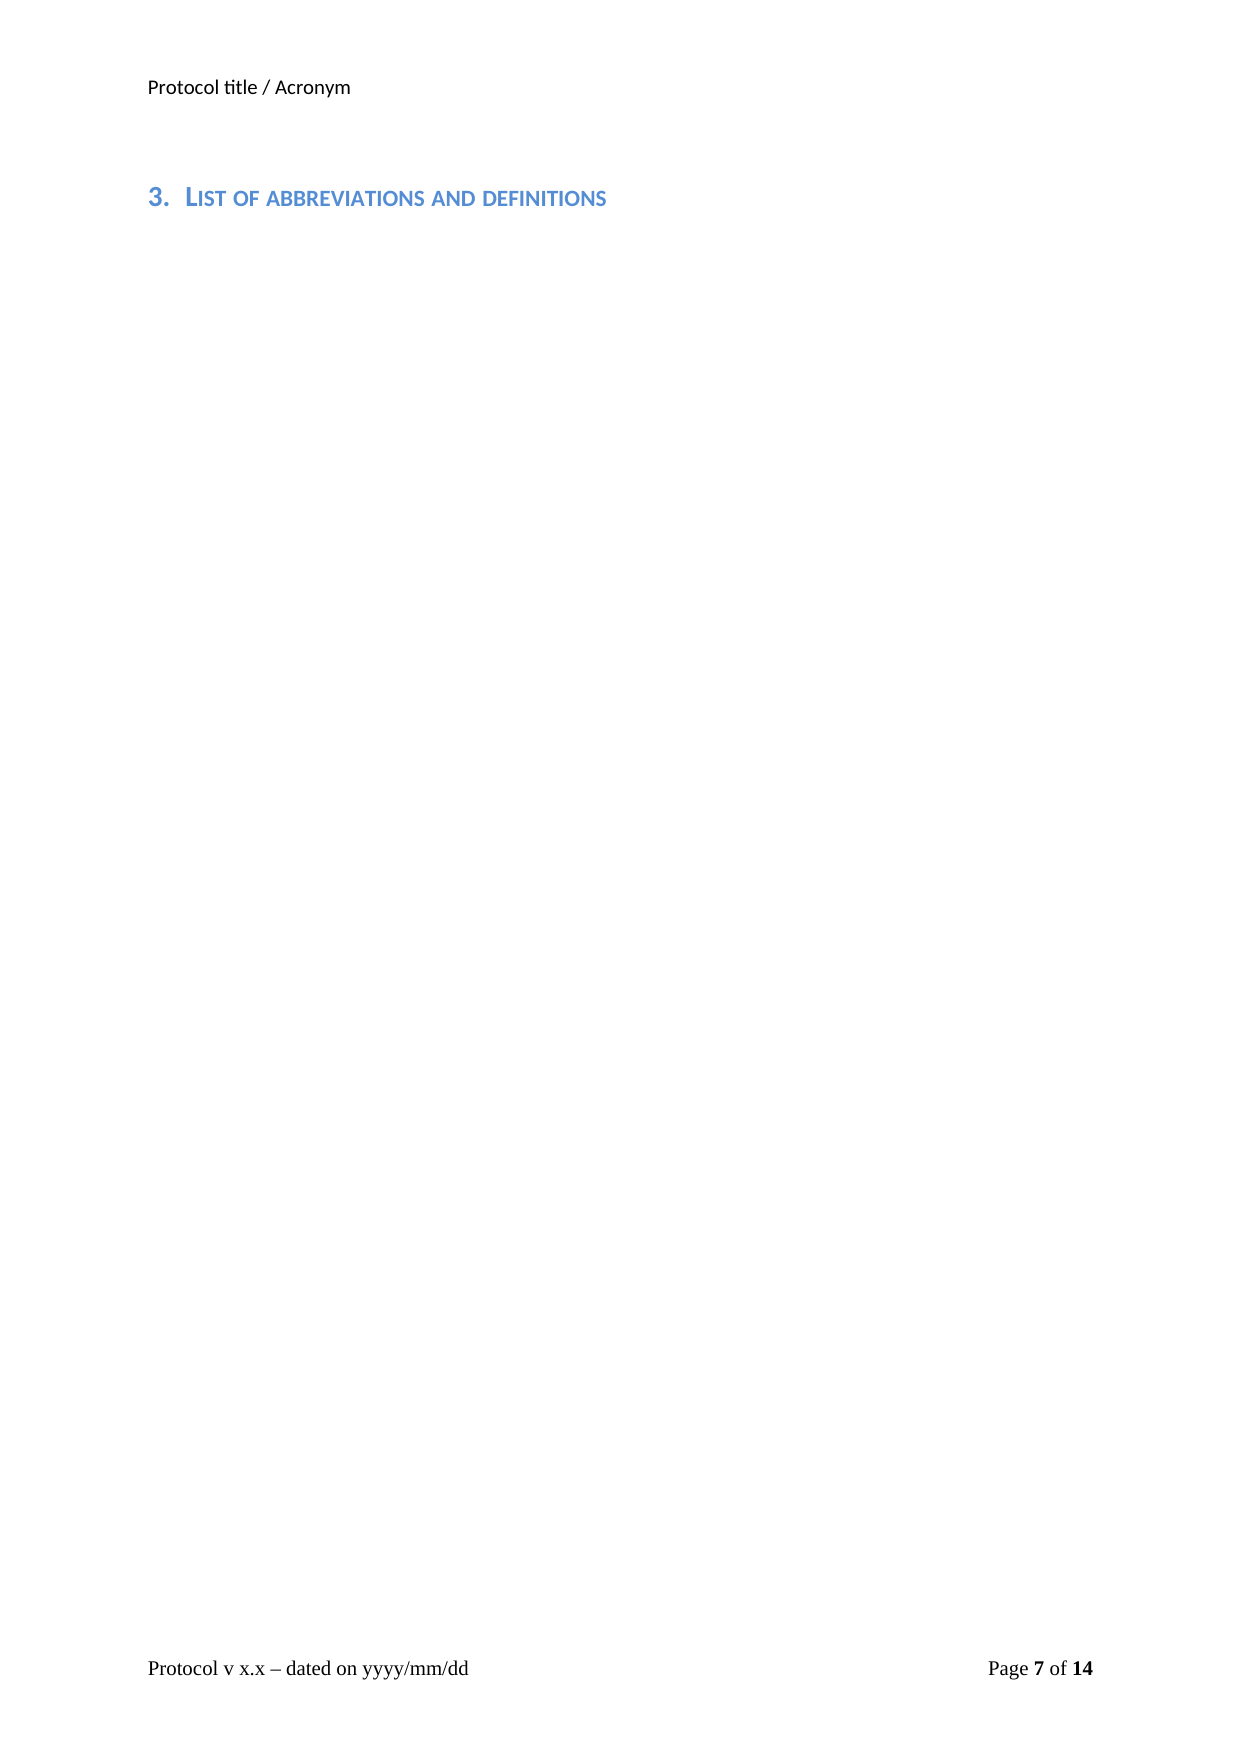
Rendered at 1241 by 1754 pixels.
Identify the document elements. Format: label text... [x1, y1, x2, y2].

text List of abbreviations and definitions [148, 178, 1092, 214]
